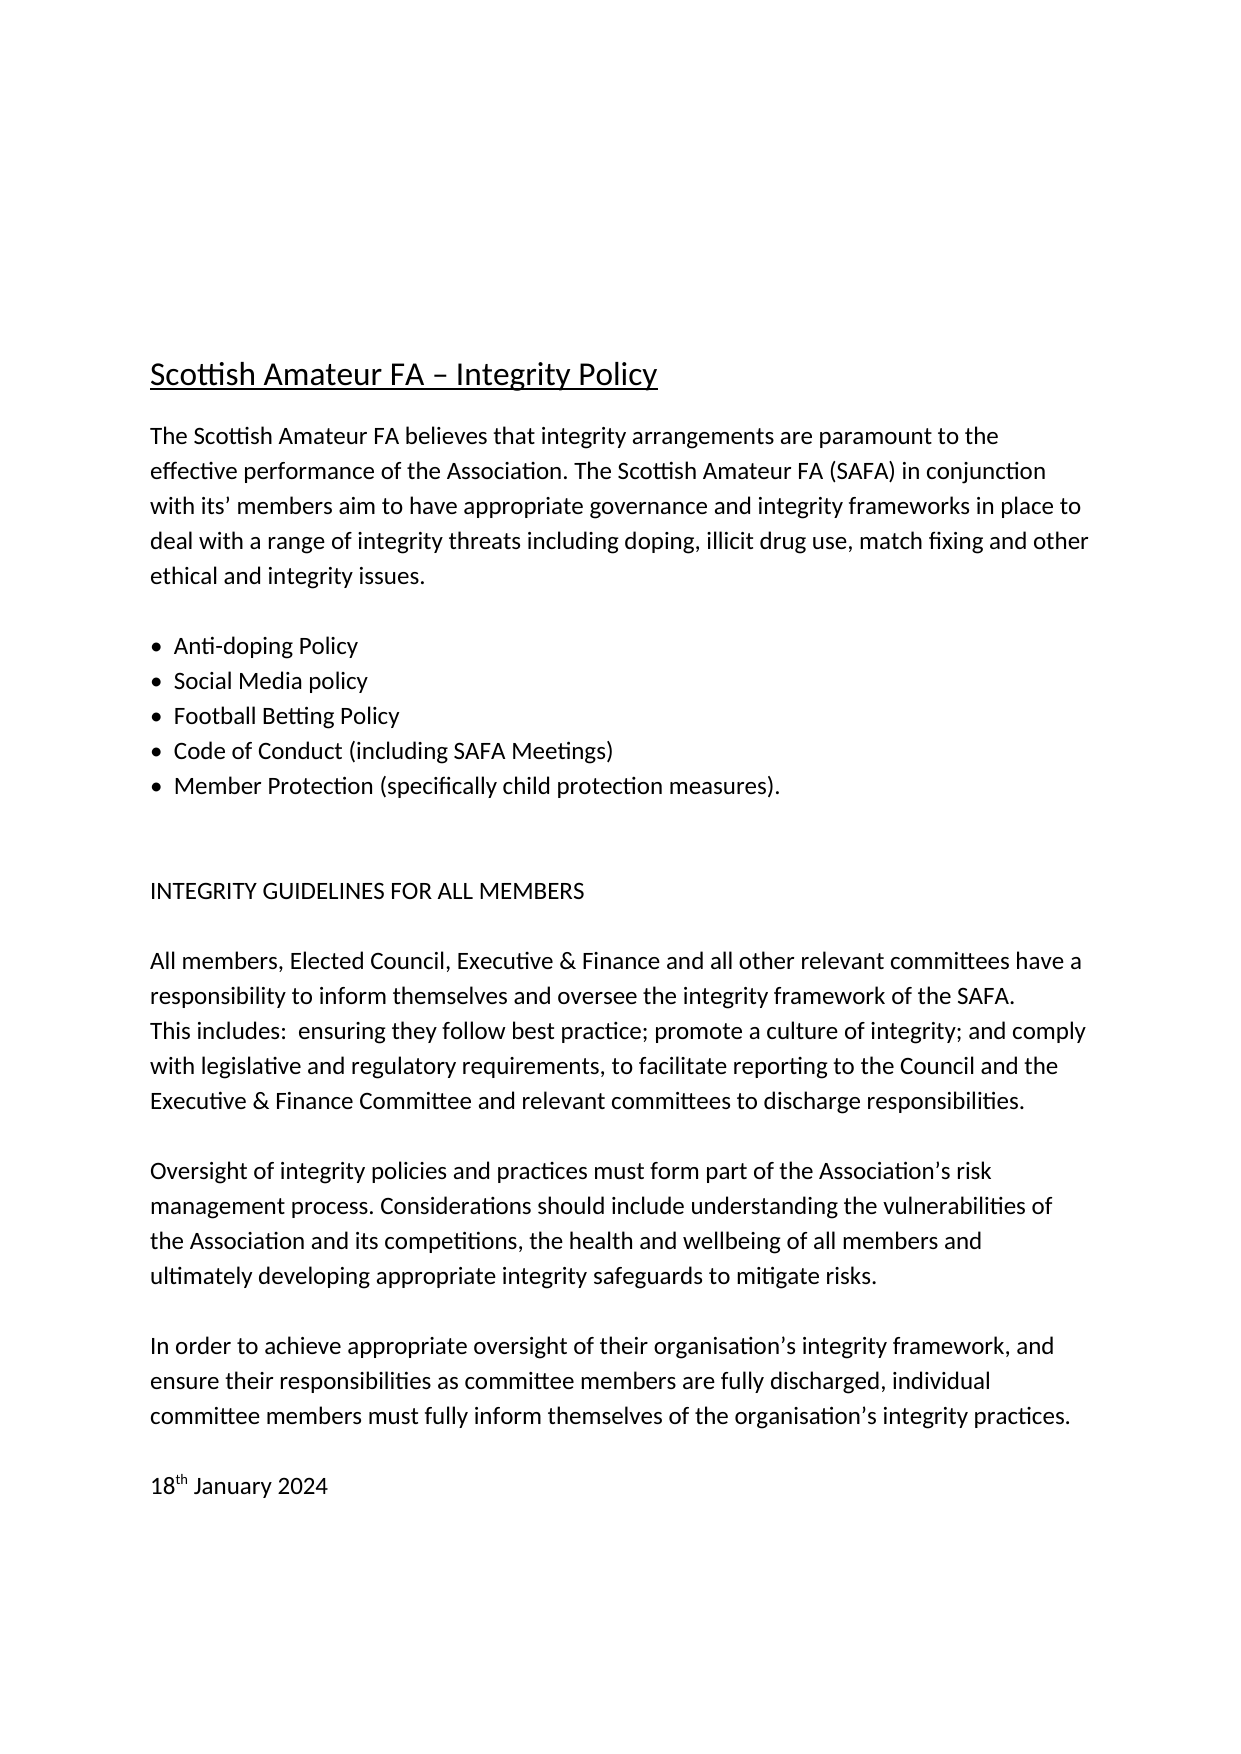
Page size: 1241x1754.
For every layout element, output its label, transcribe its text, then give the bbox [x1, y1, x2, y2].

text INTEGRITY GUIDELINES FOR ALL MEMBERS [150, 875, 1090, 906]
text The Scottish Amateur FA believes that integrity arrangements are paramount to the effective performance of the Association. The Scottish Amateur FA (SAFA) in conjunction with its’ members aim to have appropriate governance and integrity frameworks in place to deal with a range of integrity threats including doping, illicit drug use, match fixing and other ethical and integrity issues. [150, 420, 1090, 591]
text All members, Elected Council, Executive & Finance and all other relevant committees have a responsibility to inform themselves and oversee the integrity framework of the SAFA. [150, 945, 1090, 1011]
text • Member Protection (specifically child protection measures). [150, 770, 1090, 801]
text • Code of Conduct (including SAFA Meetings) [150, 735, 1090, 766]
text • Football Betting Policy [150, 700, 1090, 731]
text • Social Media policy [150, 665, 1090, 696]
text This includes: ensuring they follow best practice; promote a culture of integrity; and comply with legislative and regulatory requirements, to facilitate reporting to the Council and the Executive & Finance Committee and relevant committees to discharge responsibilities. [150, 1015, 1090, 1116]
text Scottish Amateur FA – Integrity Policy [150, 353, 1090, 393]
text • Anti-doping Policy [150, 630, 1090, 661]
text In order to achieve appropriate oversight of their organisation’s integrity framework, and ensure their responsibilities as committee members are fully discharged, individual committee members must fully inform themselves of the organisation’s integrity practices. [150, 1330, 1090, 1431]
text Oversight of integrity policies and practices must form part of the Association’s risk management process. Considerations should include understanding the vulnerabilities of the Association and its competitions, the health and wellbeing of all members and ultimately developing appropriate integrity safeguards to mitigate risks. [150, 1155, 1090, 1291]
text 18th January 2024 [150, 1470, 1090, 1501]
